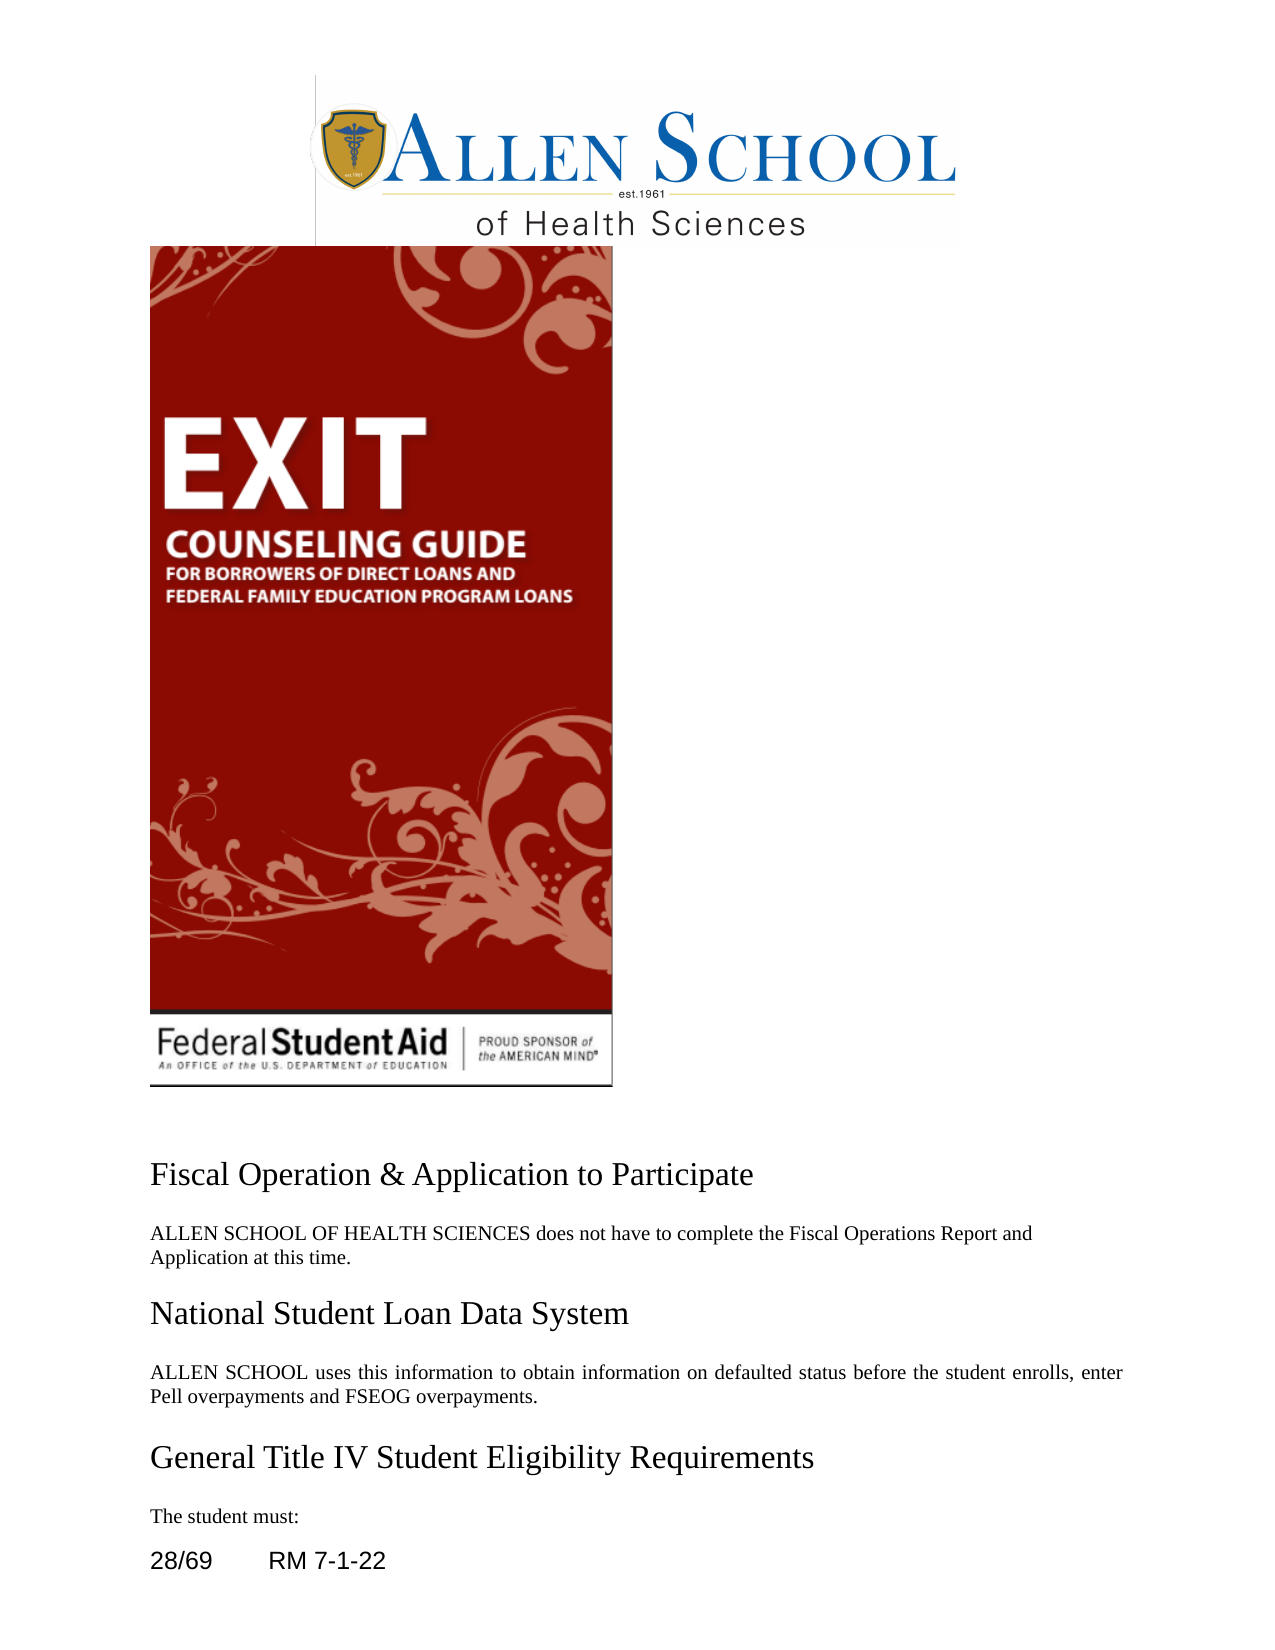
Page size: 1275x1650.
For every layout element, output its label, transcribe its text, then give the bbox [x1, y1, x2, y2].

text General Title IV Student Eligibility Requirements [150, 1437, 1125, 1475]
text National Student Loan Data System [150, 1293, 1125, 1331]
text The student must: [150, 1504, 1125, 1528]
picture [150, 75, 966, 1087]
text ALLEN SCHOOL uses this information to obtain information on defaulted status before the student enrolls, enter Pell overpayments and FSEOG overpayments. [150, 1360, 1125, 1408]
text Fiscal Operation & Application to Participate [150, 1154, 1125, 1192]
text ALLEN SCHOOL OF HEALTH SCIENCES does not have to complete the Fiscal Operations Report and Application at this time. [150, 1221, 1125, 1269]
